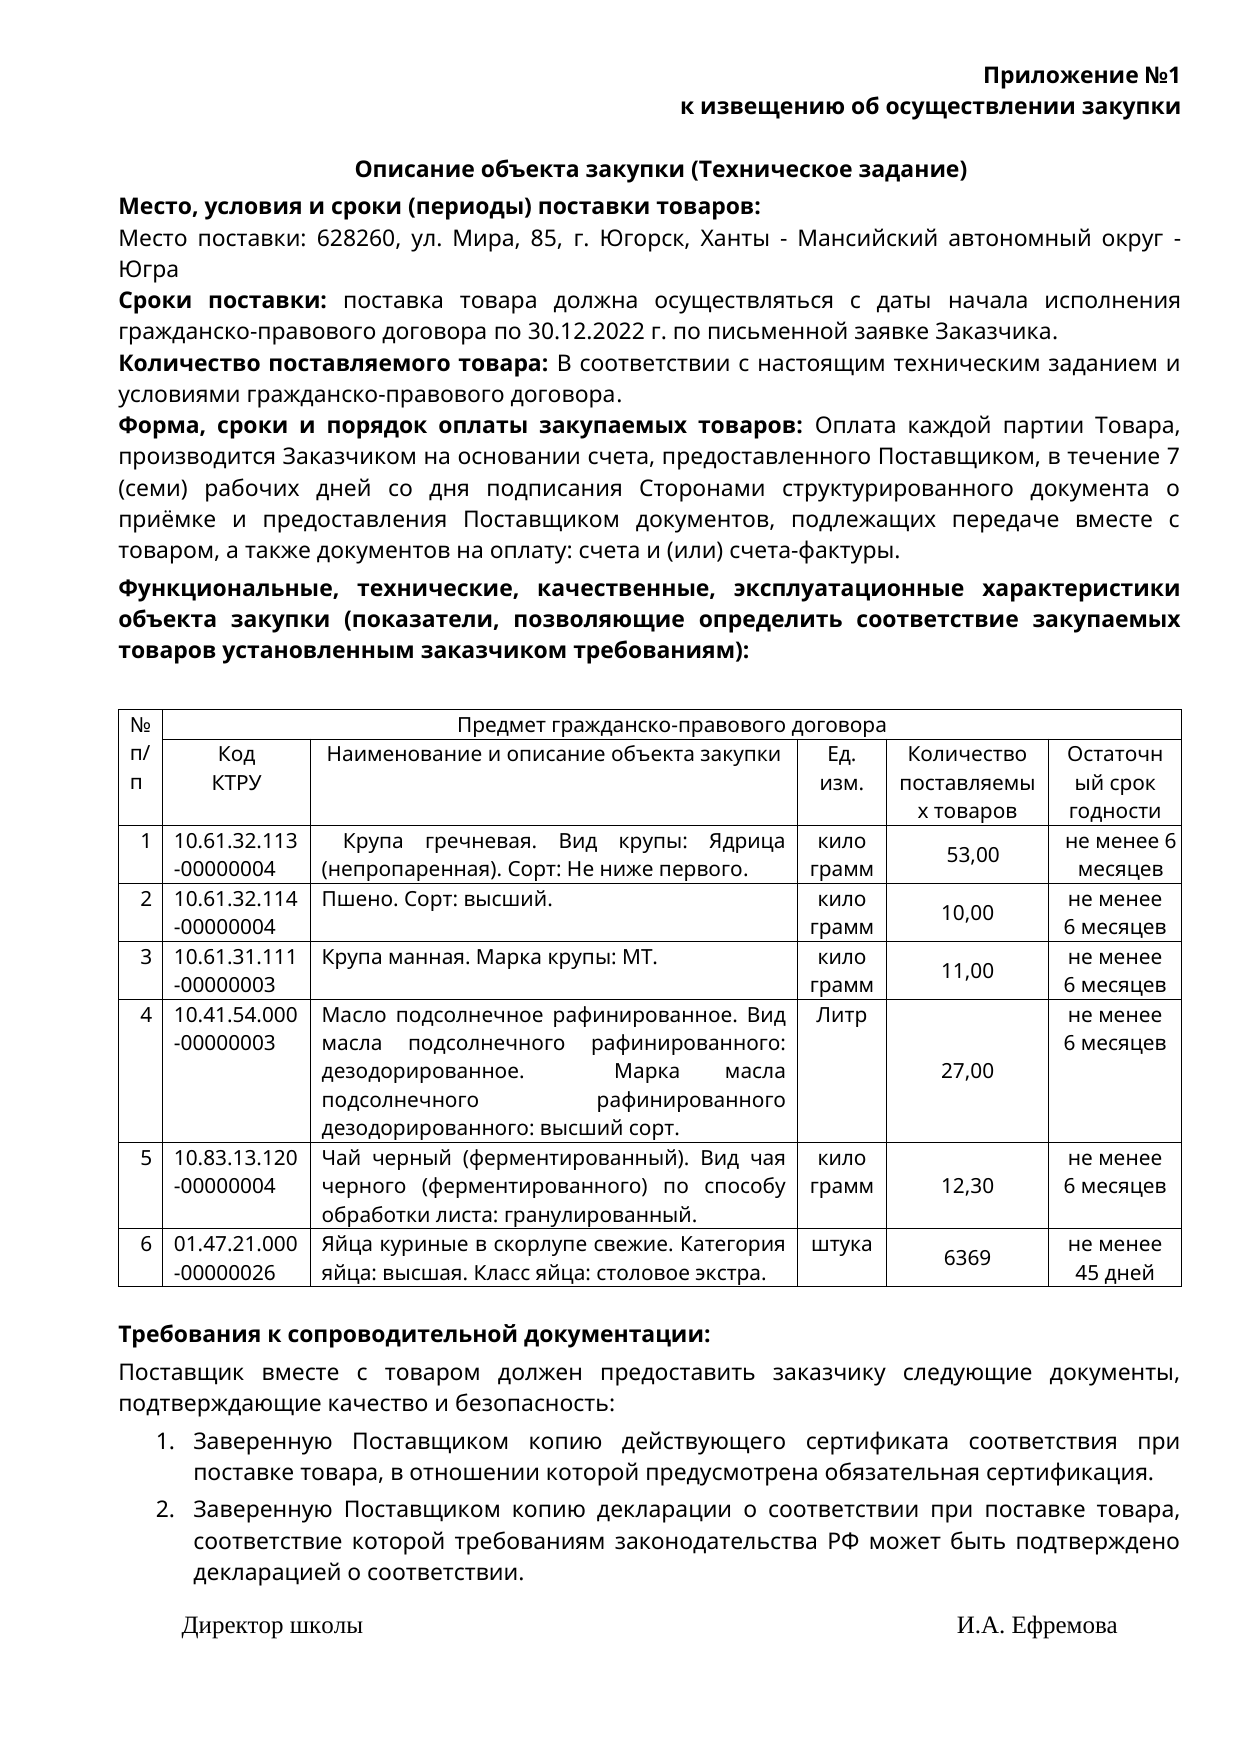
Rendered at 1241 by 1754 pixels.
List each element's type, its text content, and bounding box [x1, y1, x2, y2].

table_cell кило грамм [798, 942, 886, 999]
text к извещению об осуществлении закупки [118, 90, 1181, 122]
table_cell кило грамм [798, 884, 886, 941]
table_cell не менее 6 месяцев [1049, 884, 1181, 941]
text Требования к сопроводительной документации: [118, 1287, 1181, 1350]
table_header № п/п [119, 710, 162, 825]
text Место, условия и сроки (периоды) поставки товаров: [118, 190, 1181, 222]
table_cell 5 [119, 1143, 162, 1228]
table_cell Крупа гречневая. Вид крупы: Ядрица (непропаренная). Сорт: Не ниже первого. [311, 826, 797, 883]
table_cell 6 [119, 1229, 162, 1286]
text Поставщик вместе с товаром должен предоставить заказчику следующие документы, подтверждающие качество и безопасность: [118, 1356, 1181, 1418]
text Форма, сроки и порядок оплаты закупаемых товаров: Оплата каждой партии Товара, производится Заказчиком на основании счета, предоставленного Поставщиком, в течение 7 (семи) рабочих дней со дня подписания Сторонами структурированного документа о приёмке и предоставления Поставщиком документов, подлежащих передаче вместе с товаром, а также документов на оплату: счета и (или) счета-фактуры. [118, 409, 1181, 565]
table_cell Масло подсолнечное рафинированное. Вид масла подсолнечного рафинированного: дезодорированное. Марка масла подсолнечного рафинированного дезодорированного: высший сорт. [311, 1000, 797, 1142]
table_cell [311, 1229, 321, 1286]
text Приложение №1 [118, 59, 1181, 90]
table_cell Литр [798, 1000, 886, 1142]
table_cell 3 [119, 942, 162, 999]
table_cell Код КТРУ [163, 740, 310, 825]
table_cell 01.47.21.000-00000026 [163, 1229, 310, 1286]
table_cell 2 [119, 884, 162, 941]
table_cell не менее 6 месяцев [1049, 1000, 1181, 1142]
table_cell 1 [119, 826, 162, 883]
table_cell Наименование и описание объекта закупки [311, 740, 797, 825]
table_cell 10.41.54.000-00000003 [163, 1000, 310, 1142]
table_cell Чай черный (ферментированный). Вид чая черного (ферментированного) по способу обработки листа: гранулированный. [311, 1143, 797, 1228]
table_header Предмет гражданско-правового договора [163, 710, 1181, 738]
table_cell 10.61.32.113-00000004 [163, 826, 310, 883]
list Заверенную Поставщиком копию действующего сертификата соответствия при поставке товара, в отношении которой предусмотрена обязательная сертификация. [156, 1425, 1181, 1487]
text Количество поставляемого товара: В соответствии с настоящим техническим заданием и условиями гражданско-правового договора. [118, 347, 1181, 409]
table_cell 10,00 [887, 884, 1048, 941]
table_cell штука [798, 1229, 886, 1286]
table_cell кило грамм [798, 826, 886, 883]
table_cell 6369 [887, 1229, 1048, 1286]
table_cell Остаточный срок годности [1049, 740, 1181, 825]
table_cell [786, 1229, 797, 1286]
table_cell кило грамм [798, 1143, 886, 1228]
table_cell 10.61.31.111-00000003 [163, 942, 310, 999]
text Место поставки: 628260, ул. Мира, 85, г. Югорск, Ханты - Мансийский автономный округ - Югра [118, 222, 1181, 284]
table_cell 53,00 [887, 826, 1048, 883]
table_cell не менее 6 месяцев [1049, 1143, 1181, 1228]
table_cell не менее 6 месяцев [1049, 826, 1181, 883]
table_cell Пшено. Сорт: высший. [311, 884, 797, 941]
table_cell 4 [119, 1000, 162, 1142]
list Заверенную Поставщиком копию декларации о соответствии при поставке товара, соответствие которой требованиям законодательства РФ может быть подтверждено декларацией о соответствии. [156, 1493, 1181, 1587]
table_cell 10.83.13.120-00000004 [163, 1143, 310, 1228]
table_cell 12,30 [887, 1143, 1048, 1228]
table_cell не менее 45 дней [1049, 1229, 1181, 1286]
table_cell не менее 6 месяцев [1049, 942, 1181, 999]
text Функциональные, технические, качественные, эксплуатационные характеристики объекта закупки (показатели, позволяющие определить соответствие закупаемых товаров установленным заказчиком требованиям): [118, 572, 1181, 665]
table_cell Ед. изм. [798, 740, 886, 825]
table_cell 27,00 [887, 1000, 1048, 1142]
table_cell 10.61.32.114-00000004 [163, 884, 310, 941]
text Описание объекта закупки (Техническое задание) [354, 153, 1181, 184]
text Сроки поставки: поставка товара должна осуществляться с даты начала исполнения гражданско-правового договора по 30.12.2022 г. по письменной заявке Заказчика. [118, 284, 1181, 347]
table_cell 11,00 [887, 942, 1048, 999]
table_cell Количество поставляемых товаров [887, 740, 1048, 825]
table_cell Крупа манная. Марка крупы: МТ. [311, 942, 797, 999]
